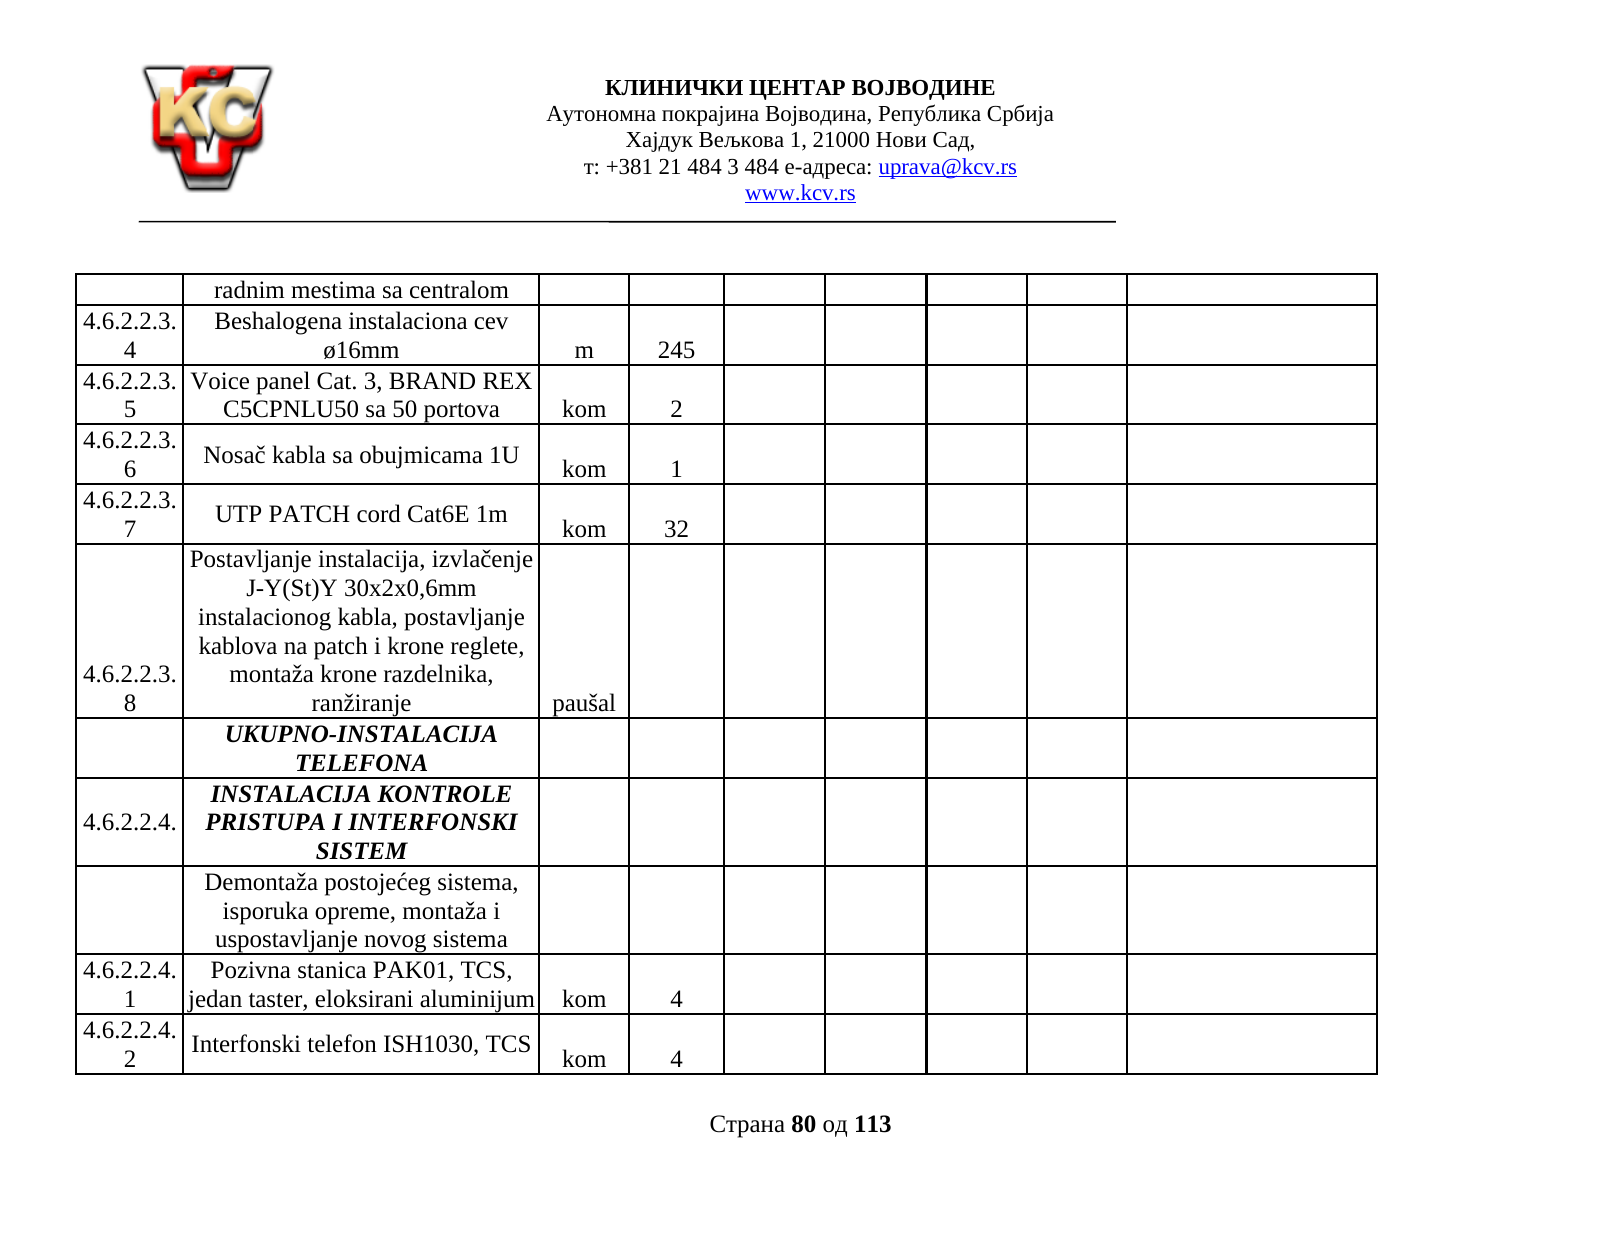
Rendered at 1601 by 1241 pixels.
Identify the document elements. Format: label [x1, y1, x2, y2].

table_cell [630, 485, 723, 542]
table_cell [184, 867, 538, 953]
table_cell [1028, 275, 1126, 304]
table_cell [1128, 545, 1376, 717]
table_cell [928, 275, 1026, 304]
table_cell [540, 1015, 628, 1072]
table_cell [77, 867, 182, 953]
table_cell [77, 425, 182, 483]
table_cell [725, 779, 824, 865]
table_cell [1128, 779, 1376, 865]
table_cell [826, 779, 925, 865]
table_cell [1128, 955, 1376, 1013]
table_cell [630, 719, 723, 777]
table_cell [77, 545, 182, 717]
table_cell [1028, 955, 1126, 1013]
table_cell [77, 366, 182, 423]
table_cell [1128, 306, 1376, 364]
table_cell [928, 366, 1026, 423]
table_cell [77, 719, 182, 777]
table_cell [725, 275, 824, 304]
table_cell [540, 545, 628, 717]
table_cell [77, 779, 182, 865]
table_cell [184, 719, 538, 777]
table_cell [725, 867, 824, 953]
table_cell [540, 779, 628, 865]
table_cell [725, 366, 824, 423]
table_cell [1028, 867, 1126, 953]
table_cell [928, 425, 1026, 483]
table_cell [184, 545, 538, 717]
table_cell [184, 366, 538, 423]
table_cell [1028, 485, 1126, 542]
picture [139, 62, 277, 193]
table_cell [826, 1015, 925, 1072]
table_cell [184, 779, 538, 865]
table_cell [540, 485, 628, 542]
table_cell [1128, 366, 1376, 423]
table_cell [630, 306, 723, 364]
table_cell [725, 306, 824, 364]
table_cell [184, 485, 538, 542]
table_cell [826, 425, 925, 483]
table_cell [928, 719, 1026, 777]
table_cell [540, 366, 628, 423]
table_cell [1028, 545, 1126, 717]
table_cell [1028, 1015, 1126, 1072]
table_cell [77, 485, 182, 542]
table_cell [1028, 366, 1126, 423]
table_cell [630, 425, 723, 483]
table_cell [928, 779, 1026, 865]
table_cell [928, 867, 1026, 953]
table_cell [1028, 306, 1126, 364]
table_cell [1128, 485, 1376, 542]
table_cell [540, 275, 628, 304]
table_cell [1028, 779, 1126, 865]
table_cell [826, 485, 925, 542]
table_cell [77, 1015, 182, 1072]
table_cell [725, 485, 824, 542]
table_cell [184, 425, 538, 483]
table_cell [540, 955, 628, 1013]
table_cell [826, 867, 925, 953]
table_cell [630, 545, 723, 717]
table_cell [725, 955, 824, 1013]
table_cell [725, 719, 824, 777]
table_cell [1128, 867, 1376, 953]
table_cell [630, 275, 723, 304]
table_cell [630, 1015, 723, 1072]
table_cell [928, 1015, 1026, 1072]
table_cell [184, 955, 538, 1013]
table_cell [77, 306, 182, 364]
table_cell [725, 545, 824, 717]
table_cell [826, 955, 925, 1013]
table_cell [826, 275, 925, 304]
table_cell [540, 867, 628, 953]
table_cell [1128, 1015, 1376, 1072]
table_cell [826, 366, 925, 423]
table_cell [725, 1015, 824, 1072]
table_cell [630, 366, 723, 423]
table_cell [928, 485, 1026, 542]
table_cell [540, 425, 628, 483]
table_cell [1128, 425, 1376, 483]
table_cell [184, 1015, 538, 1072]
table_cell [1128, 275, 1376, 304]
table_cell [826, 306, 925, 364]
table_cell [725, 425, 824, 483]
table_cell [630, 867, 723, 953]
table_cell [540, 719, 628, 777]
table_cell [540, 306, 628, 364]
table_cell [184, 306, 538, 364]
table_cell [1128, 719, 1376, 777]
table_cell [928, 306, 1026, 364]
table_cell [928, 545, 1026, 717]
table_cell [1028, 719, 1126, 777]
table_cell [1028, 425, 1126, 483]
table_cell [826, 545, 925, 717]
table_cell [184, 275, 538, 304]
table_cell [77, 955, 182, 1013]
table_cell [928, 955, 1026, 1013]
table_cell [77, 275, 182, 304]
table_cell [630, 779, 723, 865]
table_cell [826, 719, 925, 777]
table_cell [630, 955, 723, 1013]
